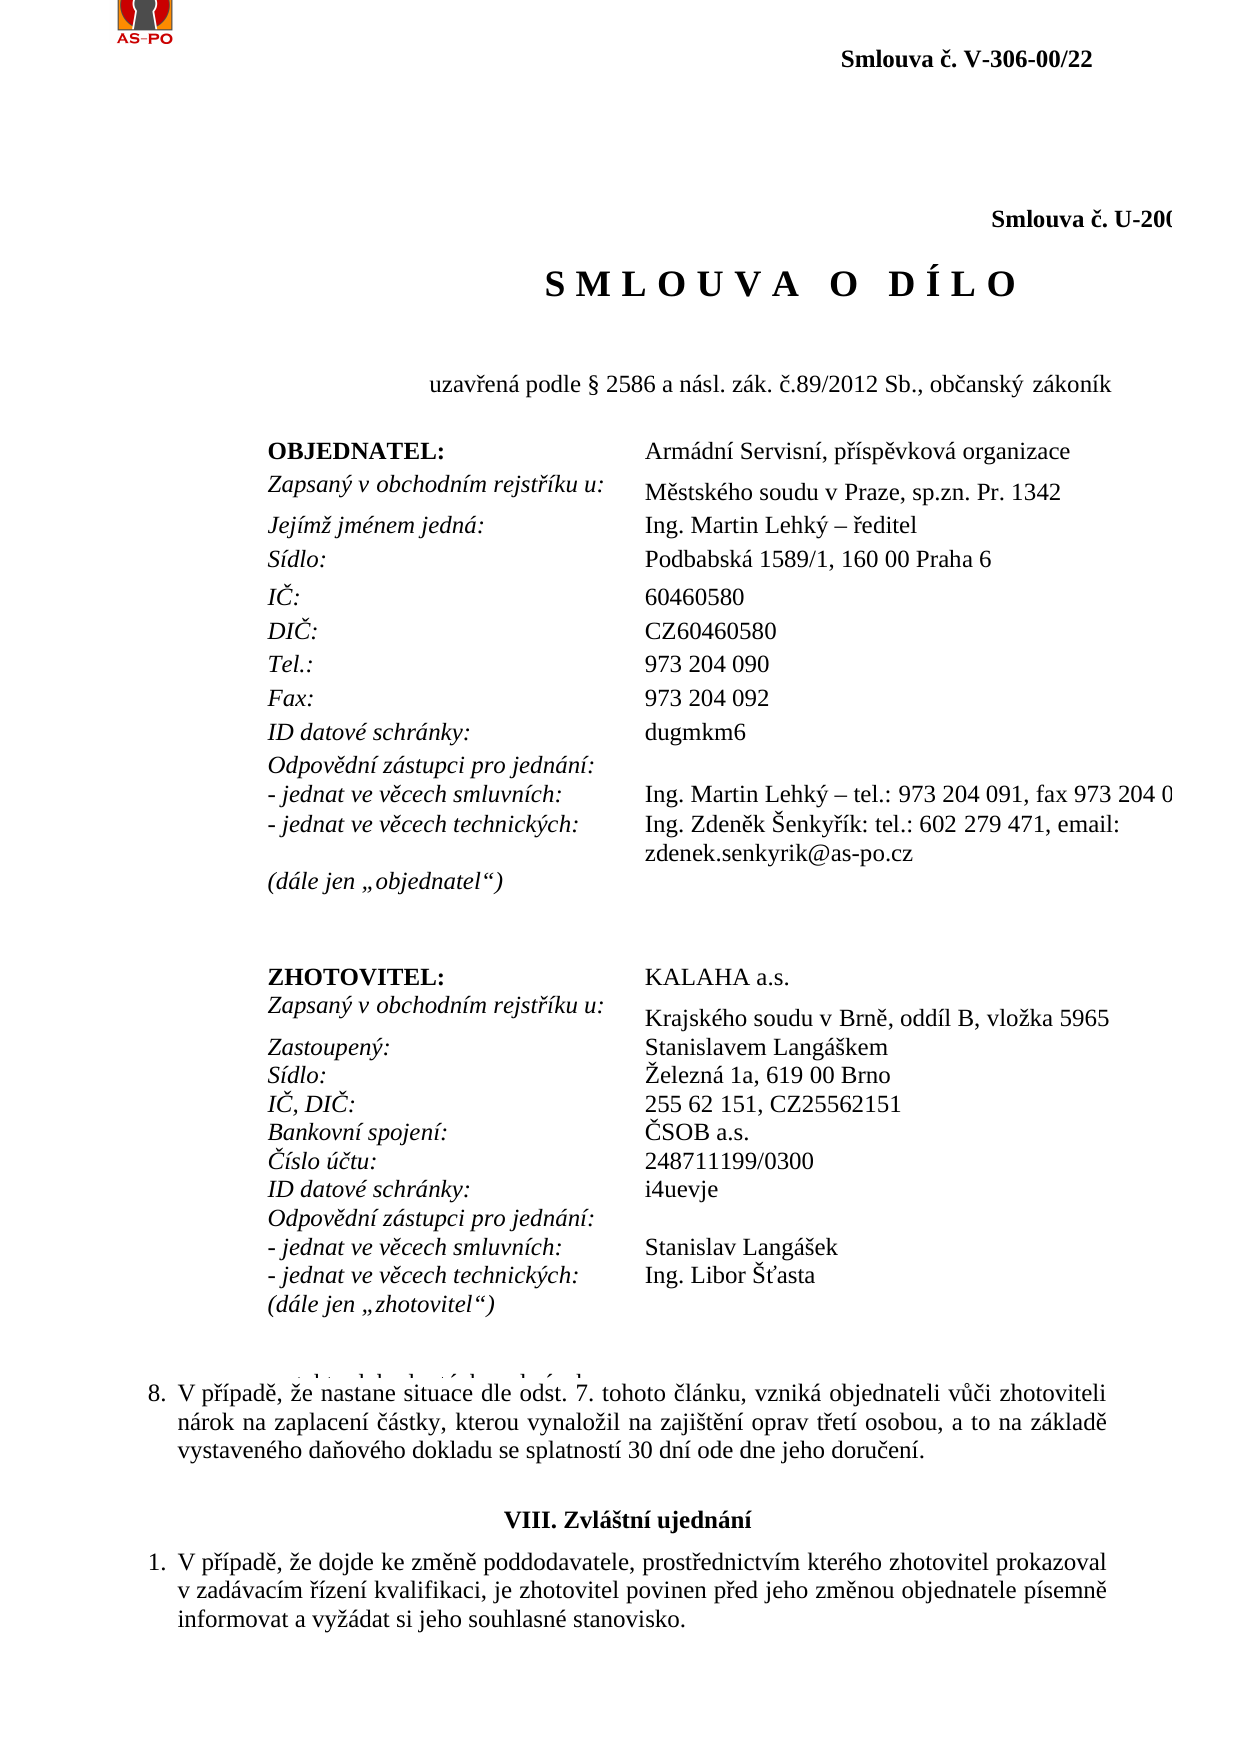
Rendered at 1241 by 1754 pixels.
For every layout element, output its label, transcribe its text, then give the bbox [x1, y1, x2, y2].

picture [109, 0, 180, 44]
list V případě, že dojde ke změně poddodavatele, prostřednictvím kterého zhotovitel prokazoval v zadávacím řízení kvalifikaci, je zhotovitel povinen před jeho změnou objednatele písemně informovat a vyžádat si jeho souhlasné stanovisko. [148, 1547, 1107, 1633]
subtitle VIII. Zvláštní ujednání [148, 1506, 1107, 1534]
list V případě, že nastane situace dle odst. 7. tohoto článku, vzniká objednateli vůči zhotoviteli nárok na zaplacení částky, kterou vynaložil na zajištění oprav třetí osobou, a to na základě vystaveného daňového dokladu se splatností 30 dní ode dne jeho doručení. [148, 1378, 1107, 1464]
